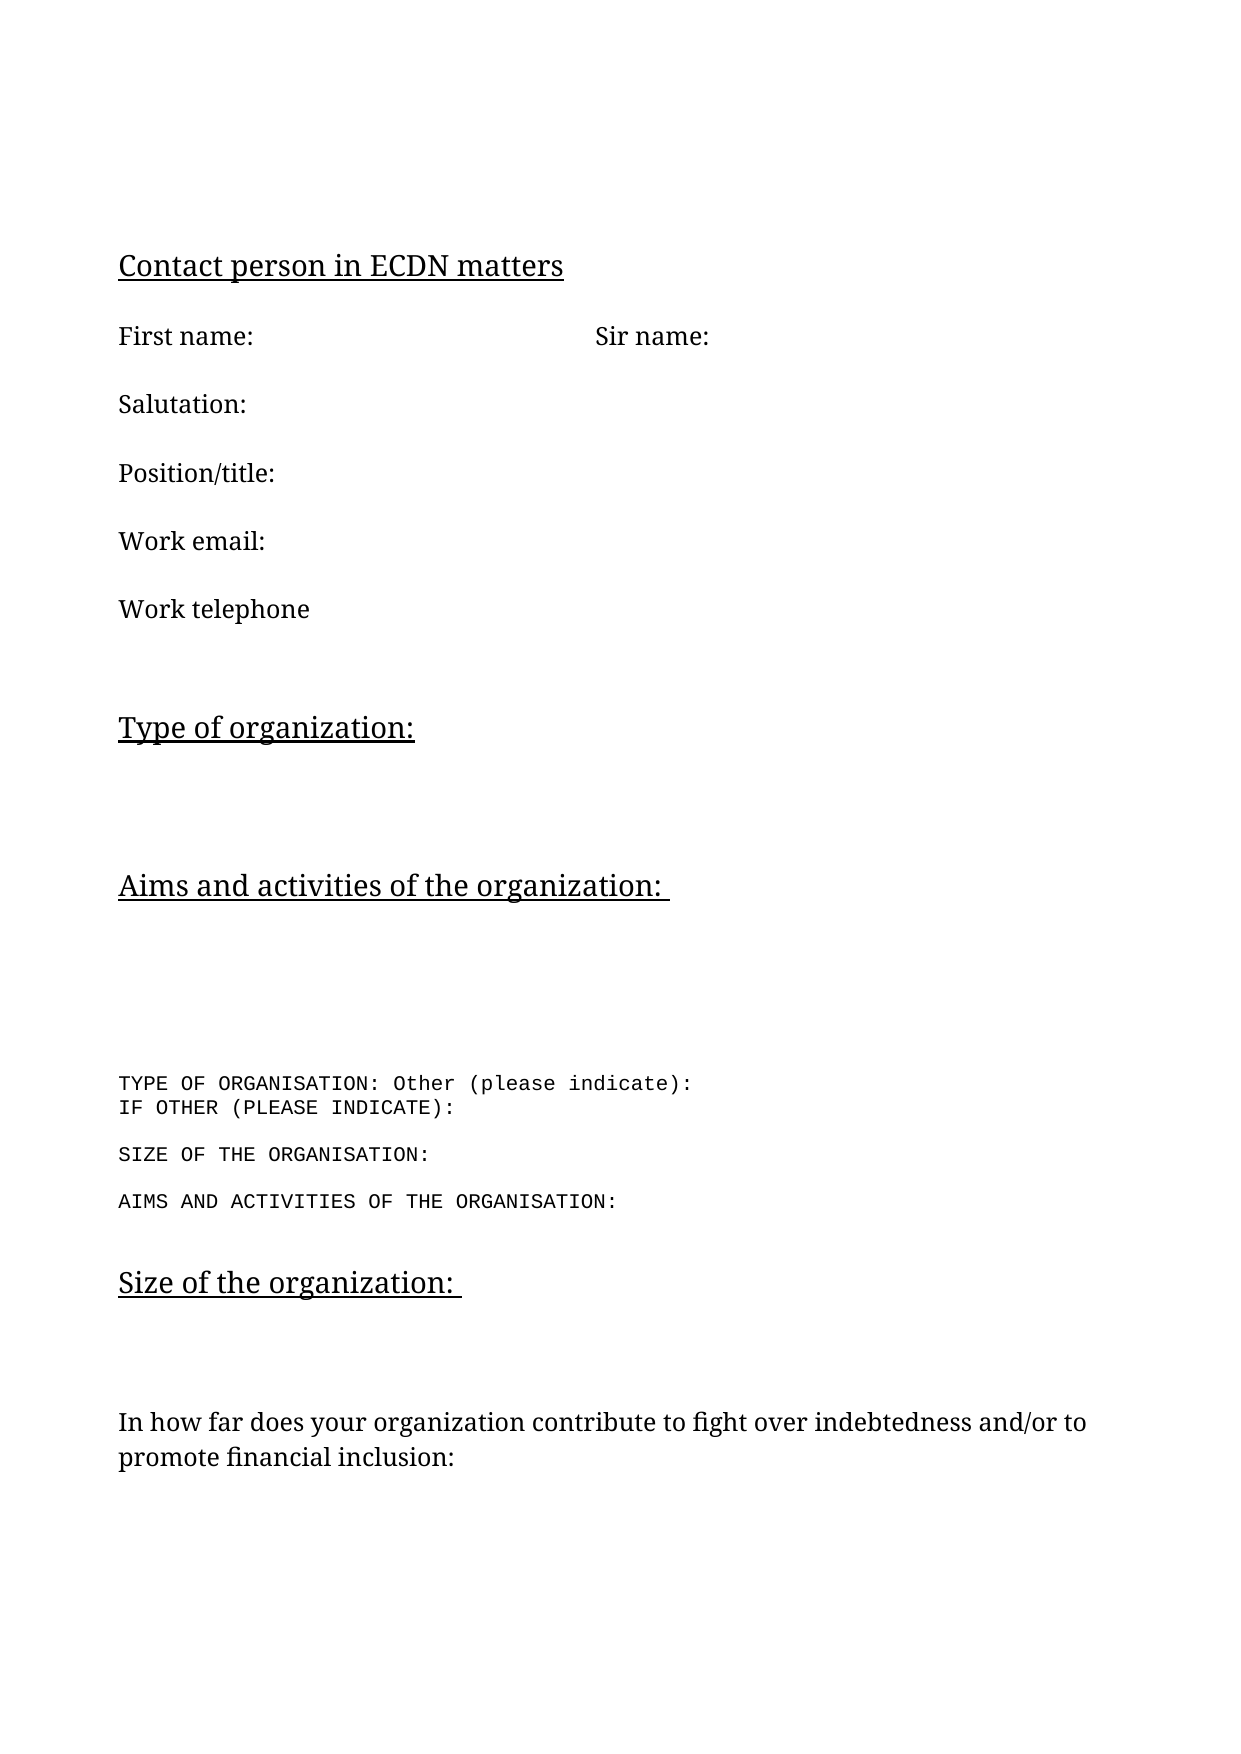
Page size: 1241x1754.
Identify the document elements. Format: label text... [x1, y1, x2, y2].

text First name: Sir name: [118, 319, 1122, 353]
text Salutation: [118, 387, 1122, 421]
text TYPE OF ORGANISATION: Other (please indicate): [118, 1073, 1122, 1097]
text Size of the organization: [118, 1262, 1122, 1302]
text Contact person in ECDN matters [118, 245, 1122, 285]
text Position/title: [118, 455, 1122, 489]
text Work email: [118, 523, 1122, 557]
text Type of organization: [118, 707, 1122, 747]
text Aims and activities of the organization: [118, 866, 1122, 905]
text AIMS AND ACTIVITIES OF THE ORGANISATION: [118, 1191, 1122, 1215]
text In how far does your organization contribute to fight over indebtedness and/or to promote financial inclusion: [118, 1405, 1122, 1473]
text Work telephone [118, 592, 1122, 626]
text SIZE OF THE ORGANISATION: [118, 1144, 1122, 1168]
text IF OTHER (PLEASE INDICATE): [118, 1097, 1122, 1121]
